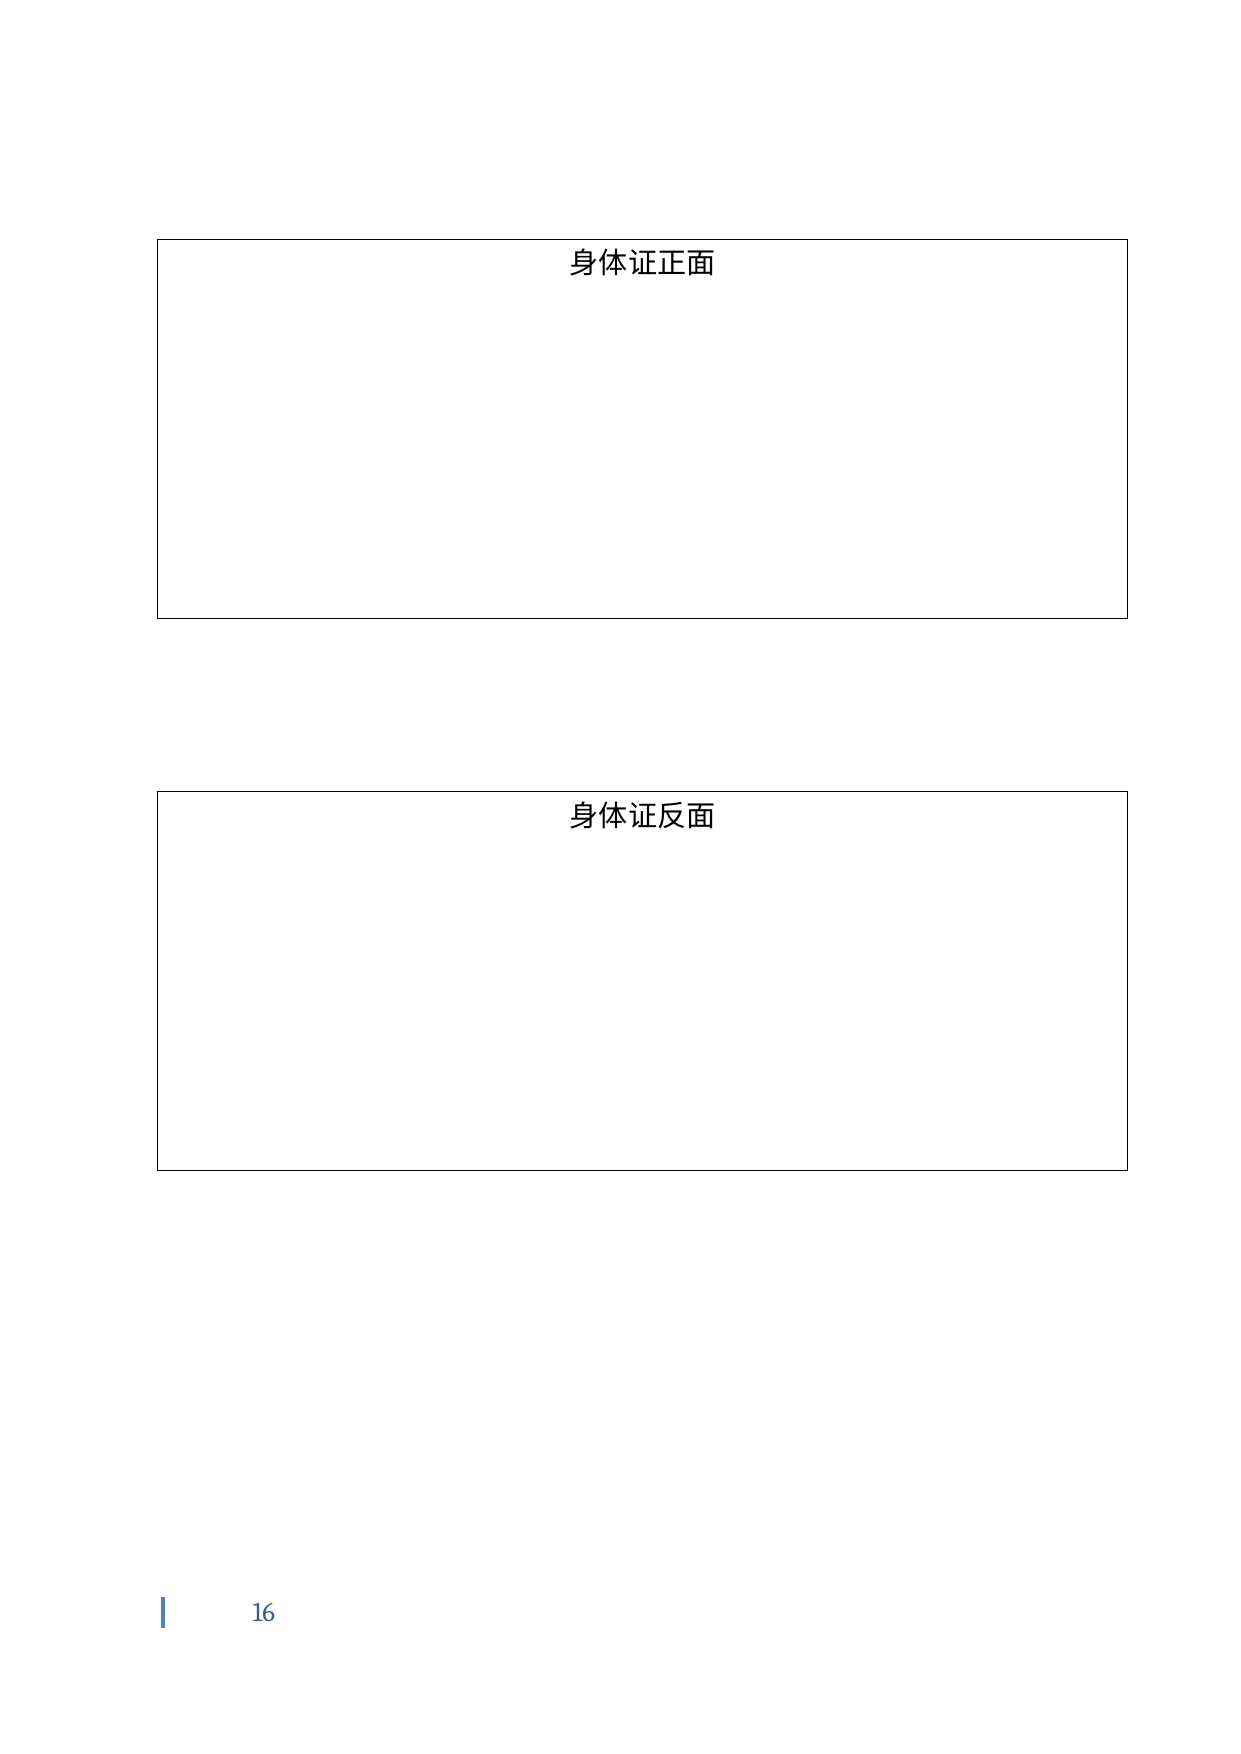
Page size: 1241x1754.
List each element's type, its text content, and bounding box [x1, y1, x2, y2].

table_header 身体证反面 [158, 792, 1127, 1170]
table_header 身体证正面 [158, 240, 1127, 617]
